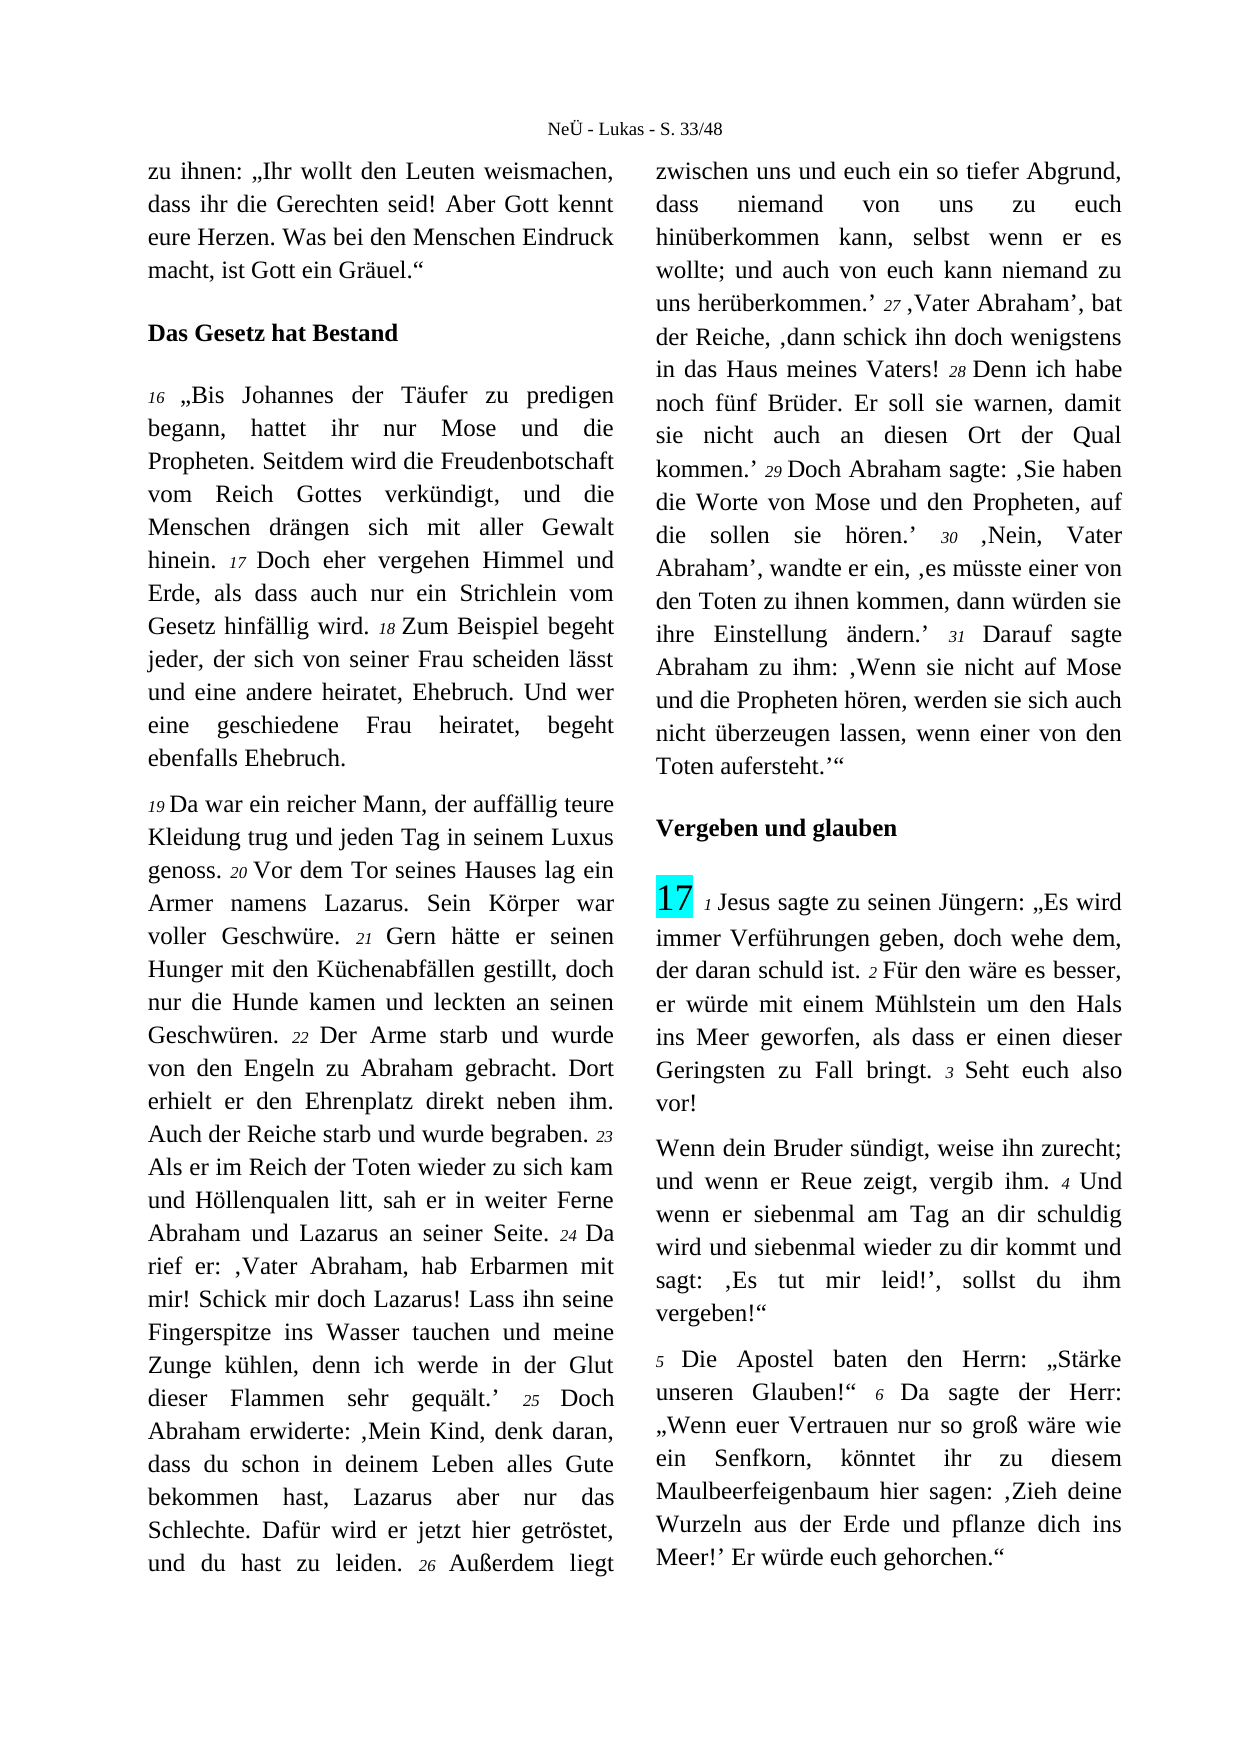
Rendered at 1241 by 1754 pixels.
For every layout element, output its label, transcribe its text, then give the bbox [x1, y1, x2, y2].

text 5 Die Apostel baten den Herrn: „Stärke unseren Glauben!“ 6 Da sagte der Herr: „Wenn euer Vertrauen nur so groß wäre wie ein Senfkorn, könntet ihr zu diesem Maulbeerfeigenbaum hier sagen: ‚Zieh deine Wurzeln aus der Erde und pflanze dich ins Meer!’ Er würde euch gehorchen.“ [656, 1344, 1122, 1571]
text 16 „Bis Johannes der Täufer zu predigen begann, hattet ihr nur Mose und die Propheten. Seitdem wird die Freudenbotschaft vom Reich Gottes verkündigt, und die Menschen drängen sich mit aller Gewalt hinein. 17 Doch eher vergehen Himmel und Erde, als dass auch nur ein Strichlein vom Gesetz hinfällig wird. 18 Zum Beispiel begeht jeder, der sich von seiner Frau scheiden lässt und eine andere heiratet, Ehebruch. Und wer eine geschiedene Frau heiratet, begeht ebenfalls Ehebruch. [148, 380, 614, 772]
text 17 1 Jesus sagte zu seinen Jüngern: „Es wird immer Verführungen geben, doch wehe dem, der daran schuld ist. 2 Für den wäre es besser, er würde mit einem Mühlstein um den Hals ins Meer geworfen, als dass er einen dieser Geringsten zu Fall bringt. 3 Seht euch also vor! [656, 875, 1122, 1116]
text Wenn dein Bruder sündigt, weise ihn zurecht; und wenn er Reue zeigt, vergib ihm. 4 Und wenn er siebenmal am Tag an dir schuldig wird und siebenmal wieder zu dir kommt und sagt: ‚Es tut mir leid!’, sollst du ihm vergeben!“ [656, 1133, 1122, 1327]
text Vergeben und glauben [656, 813, 1122, 842]
text 19 Da war ein reicher Mann, der auffällig teure Kleidung trug und jeden Tag in seinem Luxus genoss. 20 Vor dem Tor seines Hauses lag ein Armer namens Lazarus. Sein Körper war voller Geschwüre. 21 Gern hätte er seinen Hunger mit den Küchenabfällen gestillt, doch nur die Hunde kamen und leckten an seinen Geschwüren. 22 Der Arme starb und wurde von den Engeln zu Abraham gebracht. Dort erhielt er den Ehrenplatz direkt neben ihm. Auch der Reiche starb und wurde begraben. 23 Als er im Reich der Toten wieder zu sich kam und Höllenqualen litt, sah er in weiter Ferne Abraham und Lazarus an seiner Seite. 24 Da rief er: ‚Vater Abraham, hab Erbarmen mit mir! Schick mir doch Lazarus! Lass ihn seine Fingerspitze ins Wasser tauchen und meine Zunge kühlen, denn ich werde in der Glut dieser Flammen sehr gequält.’ 25 Doch Abraham erwiderte: ‚Mein Kind, denk daran, dass du schon in deinem Leben alles Gute bekommen hast, Lazarus aber nur das Schlechte. Dafür wird er jetzt hier getröstet, und du hast zu leiden. 26 Außerdem liegt zwischen uns und euch ein so tiefer Abgrund, dass niemand von uns zu euch hinüberkommen kann, selbst wenn er es wollte; und auch von euch kann niemand zu uns herüberkommen.’ 27 ‚Vater Abraham’, bat der Reiche, ‚dann schick ihn doch wenigstens in das Haus meines Vaters! 28 Denn ich habe noch fünf Brüder. Er soll sie warnen, damit sie nicht auch an diesen Ort der Qual kommen.’ 29 Doch Abraham sagte: ‚Sie haben die Worte von Mose und den Propheten, auf die sollen sie hören.’ 30 ‚Nein, Vater Abraham’, wandte er ein, ‚es müsste einer von den Toten zu ihnen kommen, dann würden sie ihre Einstellung ändern.’ 31 Darauf sagte Abraham zu ihm: ‚Wenn sie nicht auf Mose und die Propheten hören, werden sie sich auch nicht überzeugen lassen, wenn einer von den Toten aufersteht.’“ [148, 789, 614, 1577]
text 19 Da war ein reicher Mann, der auffällig teure Kleidung trug und jeden Tag in seinem Luxus genoss. 20 Vor dem Tor seines Hauses lag ein Armer namens Lazarus. Sein Körper war voller Geschwüre. 21 Gern hätte er seinen Hunger mit den Küchenabfällen gestillt, doch nur die Hunde kamen und leckten an seinen Geschwüren. 22 Der Arme starb und wurde von den Engeln zu Abraham gebracht. Dort erhielt er den Ehrenplatz direkt neben ihm. Auch der Reiche starb und wurde begraben. 23 Als er im Reich der Toten wieder zu sich kam und Höllenqualen litt, sah er in weiter Ferne Abraham und Lazarus an seiner Seite. 24 Da rief er: ‚Vater Abraham, hab Erbarmen mit mir! Schick mir doch Lazarus! Lass ihn seine Fingerspitze ins Wasser tauchen und meine Zunge kühlen, denn ich werde in der Glut dieser Flammen sehr gequält.’ 25 Doch Abraham erwiderte: ‚Mein Kind, denk daran, dass du schon in deinem Leben alles Gute bekommen hast, Lazarus aber nur das Schlechte. Dafür wird er jetzt hier getröstet, und du hast zu leiden. 26 Außerdem liegt zwischen uns und euch ein so tiefer Abgrund, dass niemand von uns zu euch hinüberkommen kann, selbst wenn er es wollte; und auch von euch kann niemand zu uns herüberkommen.’ 27 ‚Vater Abraham’, bat der Reiche, ‚dann schick ihn doch wenigstens in das Haus meines Vaters! 28 Denn ich habe noch fünf Brüder. Er soll sie warnen, damit sie nicht auch an diesen Ort der Qual kommen.’ 29 Doch Abraham sagte: ‚Sie haben die Worte von Mose und den Propheten, auf die sollen sie hören.’ 30 ‚Nein, Vater Abraham’, wandte er ein, ‚es müsste einer von den Toten zu ihnen kommen, dann würden sie ihre Einstellung ändern.’ 31 Darauf sagte Abraham zu ihm: ‚Wenn sie nicht auf Mose und die Propheten hören, werden sie sich auch nicht überzeugen lassen, wenn einer von den Toten aufersteht.’“ [656, 156, 1122, 779]
text Das Gesetz hat Bestand [148, 318, 614, 346]
